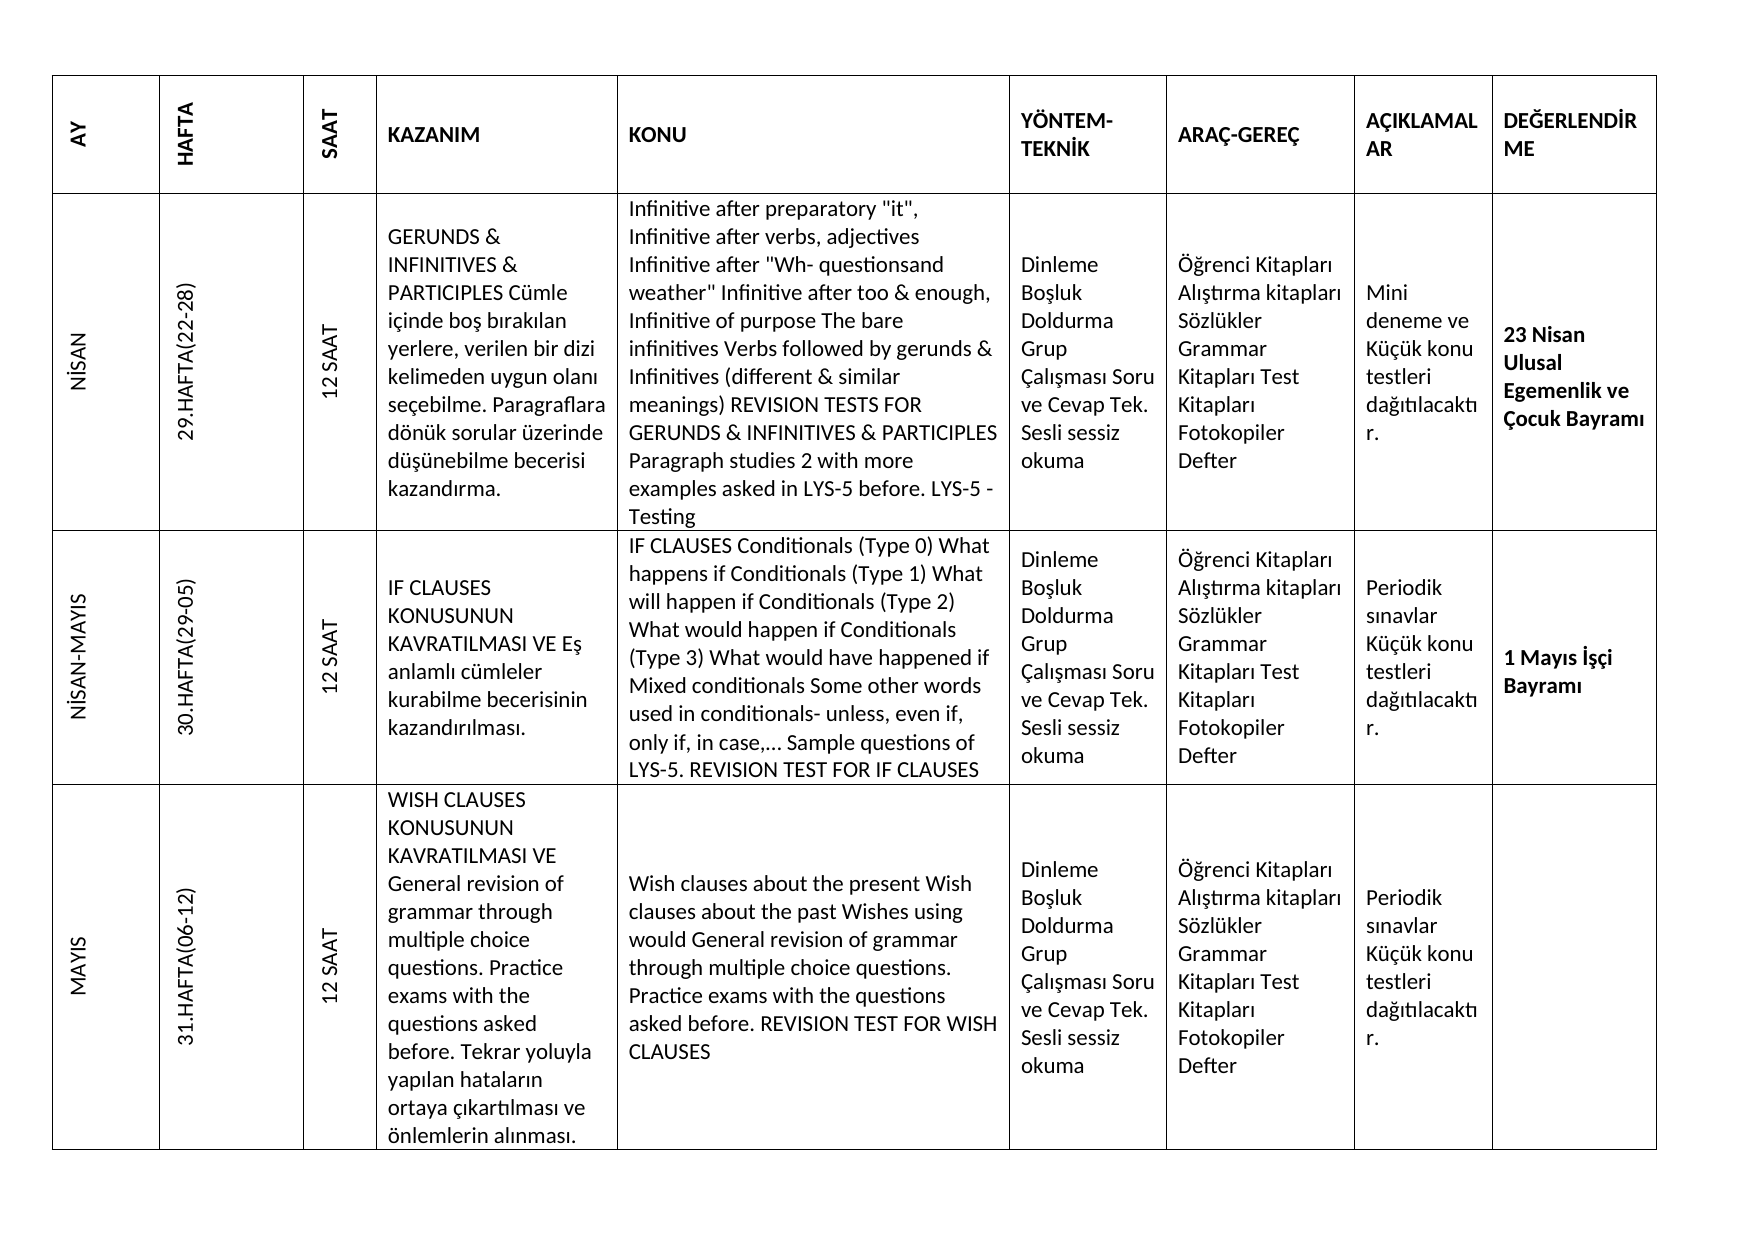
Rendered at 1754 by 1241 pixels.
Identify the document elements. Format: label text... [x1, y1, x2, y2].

table_cell IF CLAUSES KONUSUNUN KAVRATILMASI VE Eş anlamlı cümleler kurabilme becerisinin kazandırılması. [377, 531, 617, 784]
table_cell [1493, 785, 1656, 1149]
table_cell MAYIS [53, 785, 159, 1149]
table_header AY [53, 76, 159, 193]
table_cell Periodik sınavlar Küçük konu testleri dağıtılacaktır. [1355, 785, 1492, 1149]
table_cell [618, 785, 1009, 1149]
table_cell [1010, 194, 1166, 530]
table_header AÇIKLAMALAR [1355, 76, 1492, 193]
table_cell 23 Nisan Ulusal Egemenlik ve Çocuk Bayramı [1493, 194, 1656, 530]
table_cell 31.HAFTA(06-12) [160, 785, 303, 1149]
table_header DEĞERLENDİRME [1493, 76, 1656, 193]
table_cell 12 SAAT [304, 194, 376, 530]
table_cell 12 SAAT [304, 531, 376, 784]
table_cell Infinitive after preparatory "it", Infinitive after verbs, adjectives Infinitive after "Wh- questionsand weather" Infinitive after too & enough, Infinitive of purpose The bare infinitives Verbs followed by gerunds & Infinitives (different & similar meanings) REVISION TESTS FOR GERUNDS & INFINITIVES & PARTICIPLES Paragraph studies 2 with more examples asked in LYS-5 before. LYS-5 - Testing [618, 194, 1009, 530]
table_header KONU [618, 76, 1009, 193]
table_header ARAÇ-GEREÇ [1167, 76, 1354, 193]
table_header SAAT [304, 76, 376, 193]
table_header YÖNTEM-TEKNİK [1010, 76, 1166, 193]
table_cell 30.HAFTA(29-05) [160, 531, 303, 784]
table_cell Öğrenci Kitapları Alıştırma kitapları Sözlükler Grammar Kitapları Test Kitapları Fotokopiler Defter [1167, 531, 1354, 784]
table_cell IF CLAUSES Conditionals (Type 0) What happens if Conditionals (Type 1) What will happen if Conditionals (Type 2) What would happen if Conditionals (Type 3) What would have happened if Mixed conditionals Some other words used in conditionals- unless, even if, only if, in case,… Sample questions of LYS-5. REVISION TEST FOR IF CLAUSES [618, 531, 1009, 784]
table_header KAZANIM [377, 76, 617, 193]
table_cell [377, 194, 617, 530]
table_cell NİSAN [53, 194, 159, 530]
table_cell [1010, 785, 1166, 1149]
table_cell 1 Mayıs İşçi Bayramı [1493, 531, 1656, 784]
table_cell NİSAN-MAYIS [53, 531, 159, 784]
table_cell Mini deneme ve Küçük konu testleri dağıtılacaktır. [1355, 194, 1492, 530]
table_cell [1167, 194, 1354, 530]
table_cell Dinleme Boşluk Doldurma Grup Çalışması Soru ve Cevap Tek. Sesli sessiz okuma [1010, 531, 1166, 784]
table_header HAFTA [160, 76, 303, 193]
table_cell 12 SAAT [304, 785, 376, 1149]
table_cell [377, 785, 617, 1149]
table_cell 29.HAFTA(22-28) [160, 194, 303, 530]
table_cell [1167, 785, 1354, 1149]
table_cell Periodik sınavlar Küçük konu testleri dağıtılacaktır. [1355, 531, 1492, 784]
